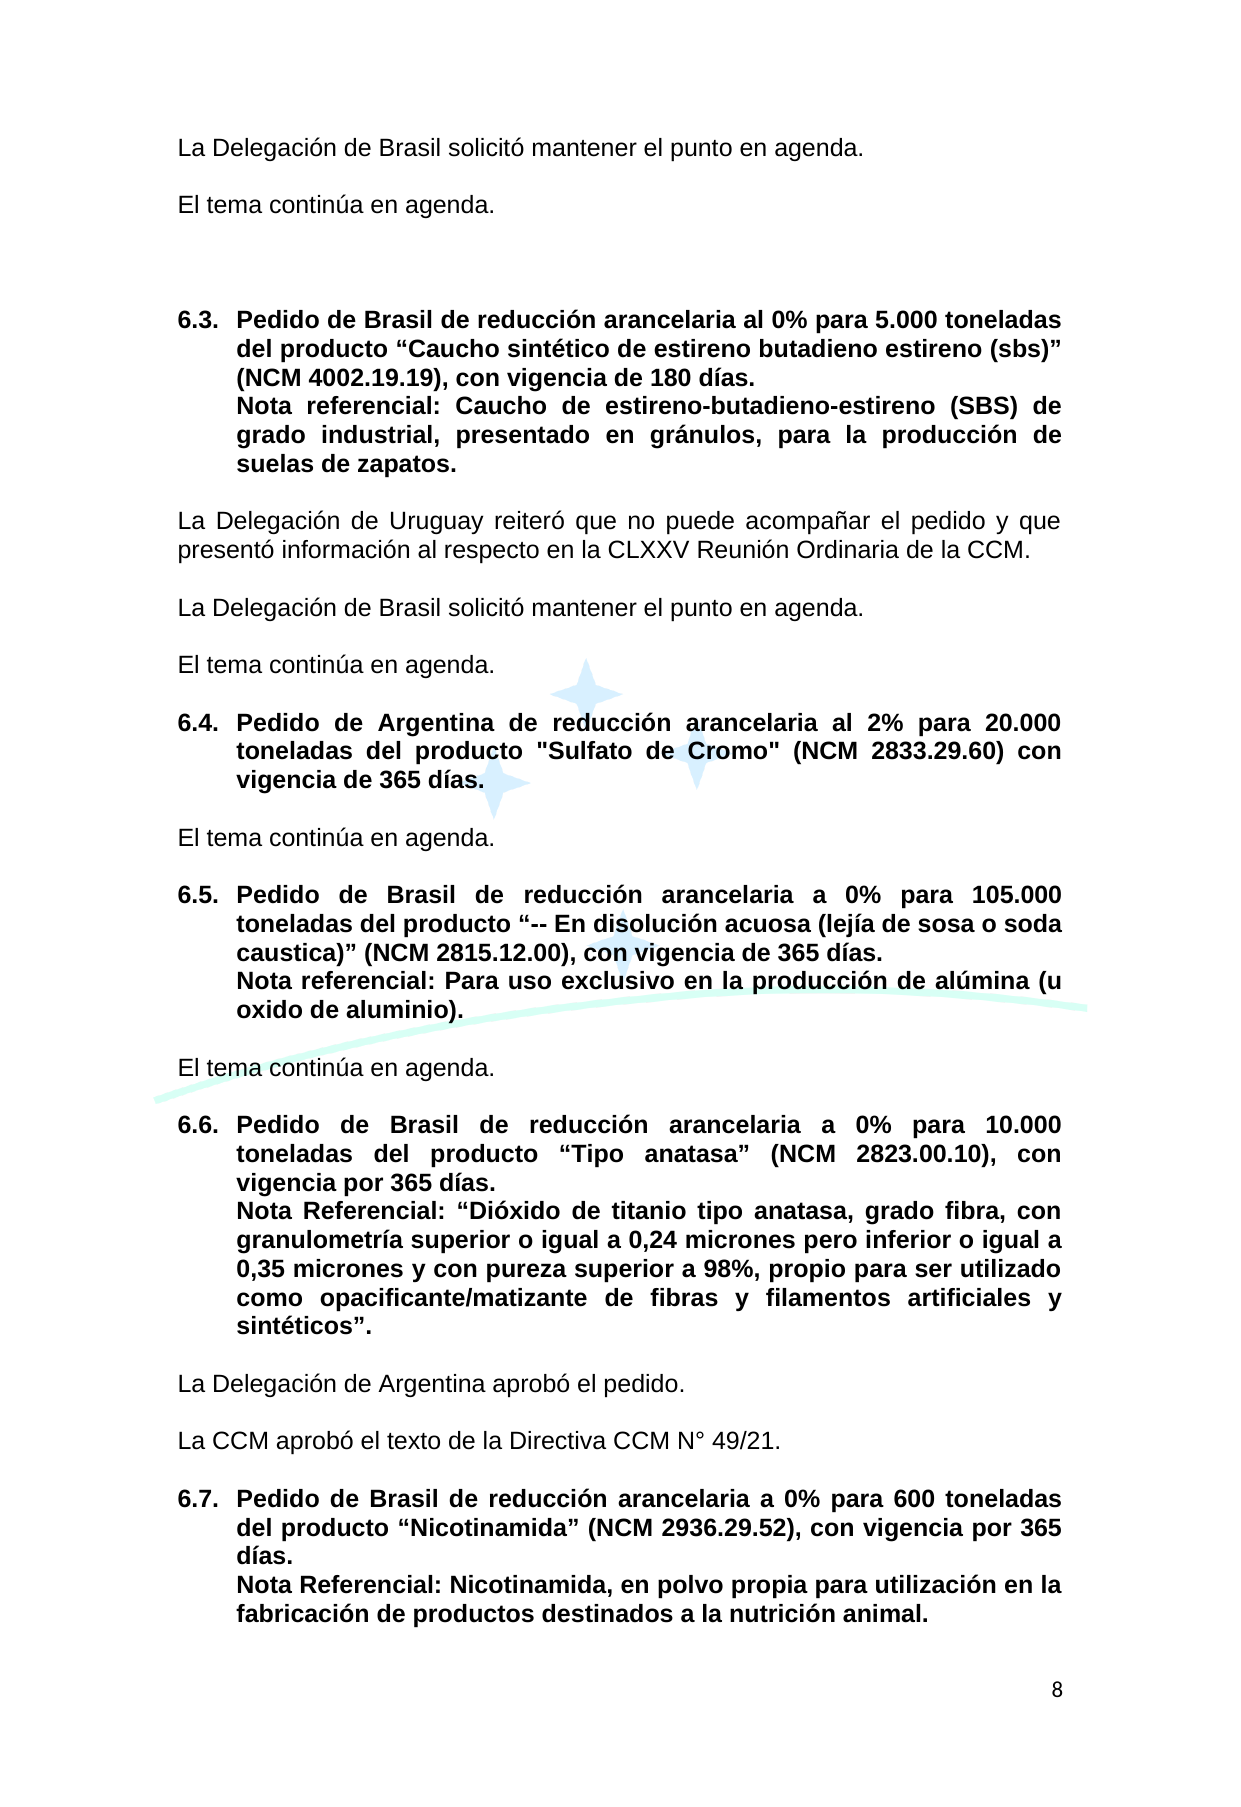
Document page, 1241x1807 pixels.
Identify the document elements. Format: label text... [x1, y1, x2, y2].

text El tema continúa en agenda. [177, 1052, 1063, 1081]
text Nota Referencial: Nicotinamida, en polvo propia para utilización en la fabricación de productos destinados a la nutrición animal. [236, 1570, 1063, 1627]
text La Delegación de Uruguay reiteró que no puede acompañar el pedido y que presentó información al respecto en la CLXXV Reunión Ordinaria de la CCM. [177, 506, 1063, 564]
text La Delegación de Brasil solicitó mantener el punto en agenda. [177, 132, 1063, 161]
text El tema continúa en agenda. [177, 822, 1063, 851]
text El tema continúa en agenda. [177, 190, 1063, 219]
list Pedido de Brasil de reducción arancelaria a 0% para 600 toneladas del producto “Nicotinamida” (NCM 2936.29.52), con vigencia por 365 días. [177, 1484, 1063, 1570]
text La Delegación de Brasil solicitó mantener el punto en agenda. [177, 592, 1063, 621]
list Pedido de Argentina de reducción arancelaria al 2% para 20.000 toneladas del producto "Sulfato de Cromo" (NCM 2833.29.60) con vigencia de 365 días. [177, 707, 1063, 794]
text La CCM aprobó el texto de la Directiva CCM N° 49/21. [177, 1426, 1063, 1455]
text La Delegación de Argentina aprobó el pedido. [177, 1369, 1063, 1397]
text Nota referencial: Caucho de estireno-butadieno-estireno (SBS) de grado industrial, presentado en gránulos, para la producción de suelas de zapatos. [236, 391, 1063, 477]
text El tema continúa en agenda. [177, 650, 1063, 679]
text Nota referencial: Para uso exclusivo en la producción de alúmina (u oxido de aluminio). [236, 966, 1063, 1024]
list Pedido de Brasil de reducción arancelaria al 0% para 5.000 toneladas del producto “Caucho sintético de estireno butadieno estireno (sbs)” (NCM 4002.19.19), con vigencia de 180 días. [177, 305, 1063, 391]
list Pedido de Brasil de reducción arancelaria a 0% para 105.000 toneladas del producto “-- En disolución acuosa (lejía de sosa o soda caustica)” (NCM 2815.12.00), con vigencia de 365 días. [177, 880, 1063, 966]
list Pedido de Brasil de reducción arancelaria a 0% para 10.000 toneladas del producto “Tipo anatasa” (NCM 2823.00.10), con vigencia por 365 días. [177, 1110, 1063, 1196]
text Nota Referencial: “Dióxido de titanio tipo anatasa, grado fibra, con granulometría superior o igual a 0,24 micrones pero inferior o igual a 0,35 micrones y con pureza superior a 98%, propio para ser utilizado como opacificante/matizante de fibras y filamentos artificiales y sintéticos”. [236, 1196, 1063, 1340]
